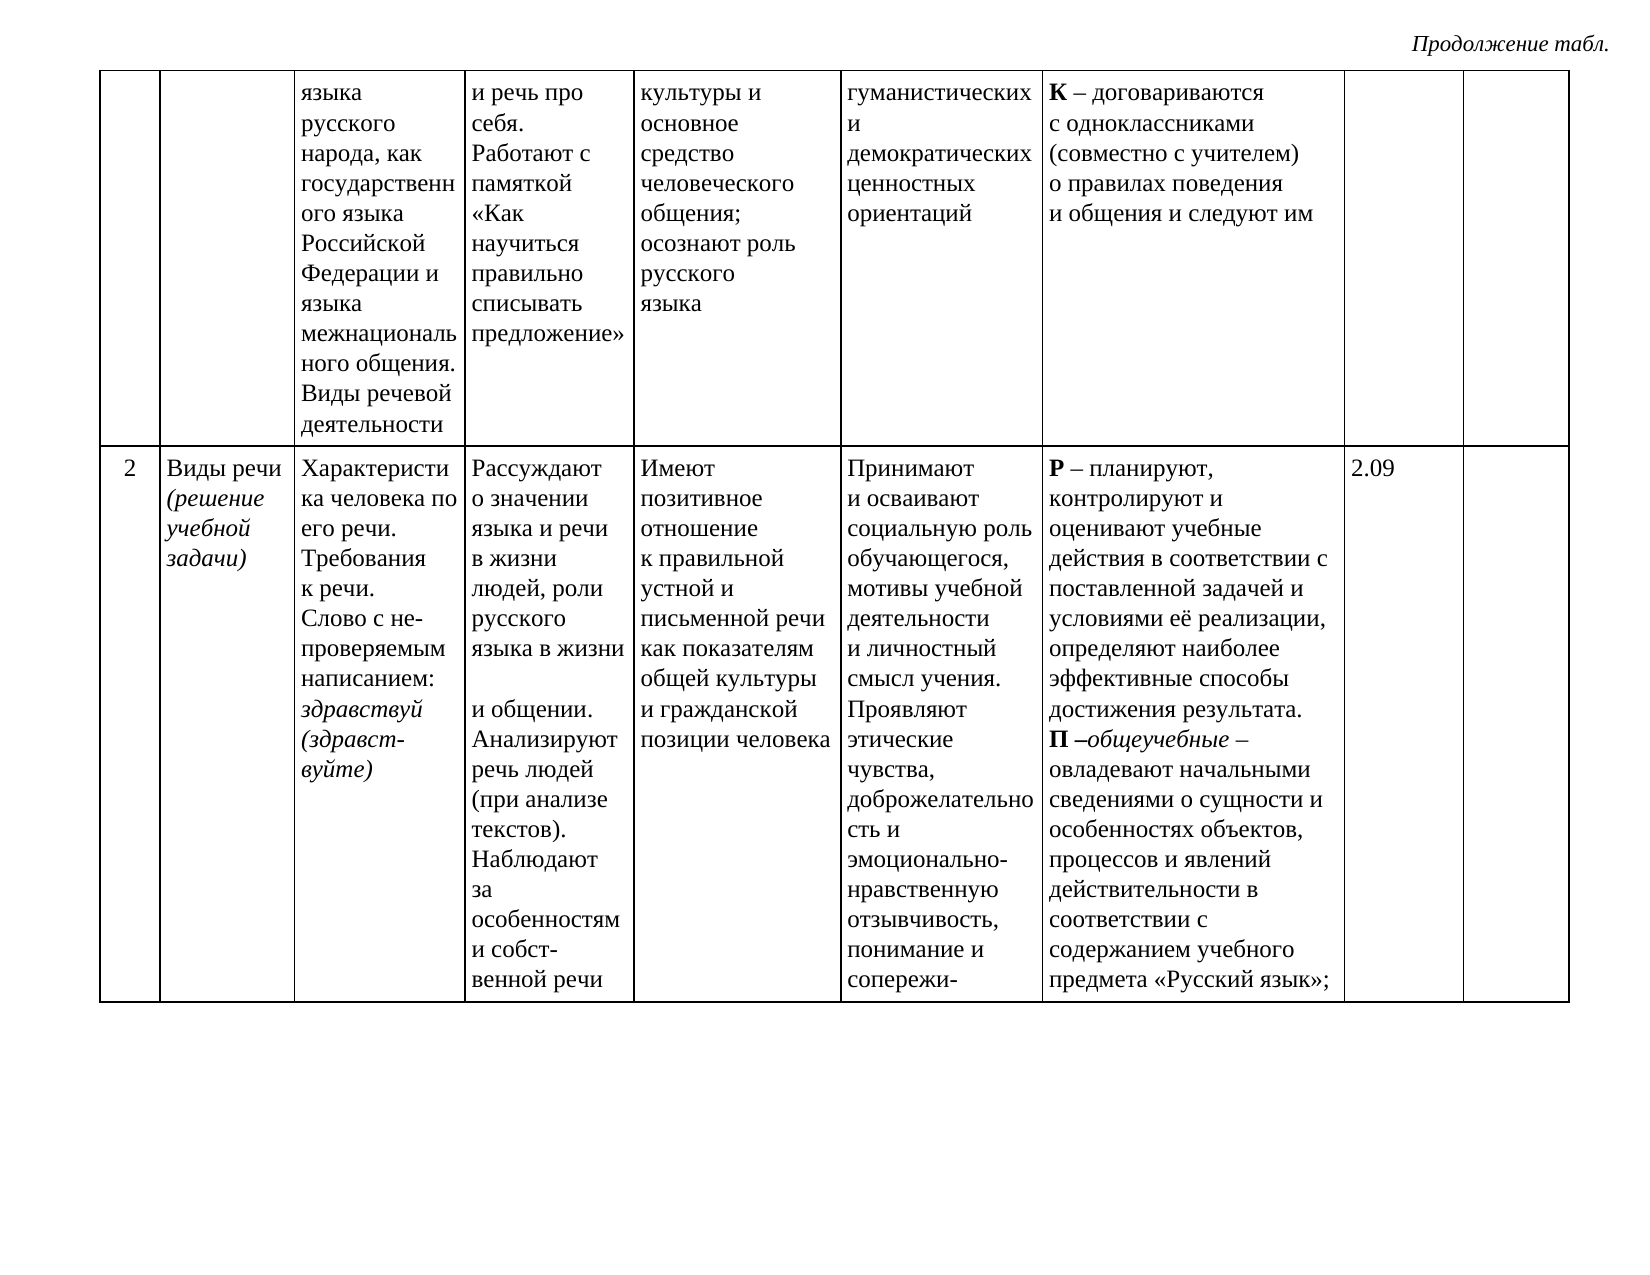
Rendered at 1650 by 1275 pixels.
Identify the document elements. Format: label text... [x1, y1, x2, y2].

table_header культуры и основное средство человеческого общения; осознают роль русского языка [635, 71, 840, 445]
table_header гуманистических и демократических ценностных ориентаций [842, 71, 1042, 445]
text Продолжение табл. [59, 29, 1609, 56]
table_cell Характеристика человека по его речи. Требования к речи. Слово с не- проверяемым написанием: здравствуй (здравст- вуйте) [295, 447, 464, 1001]
table_cell Р – планируют, контролируют и оценивают учебные действия в соответствии с поставленной задачей и условиями её реализации, определяют наиболее эффективные способы достижения результата. П –общеучебные – овладевают начальными сведениями о сущности и особенностях объектов, процессов и явлений действительности в соответствии с содержанием учебного предмета «Русский язык»; [1043, 447, 1344, 1001]
table_cell [1464, 447, 1568, 1001]
table_header [1464, 71, 1568, 445]
table_header и речь про себя. Работают с памяткой «Как научиться правильно списывать предложение» [466, 71, 633, 445]
table_cell Имеют позитивное отношение к правильной устной и письменной речи как показателям общей культуры и гражданской позиции человека [635, 447, 840, 1001]
table_cell Рассуждают о значении языка и речи в жизни людей, роли русского языка в жизни и общении. Анализируют речь людей (при анализе текстов). Наблюдают за особенностями собст-венной речи [466, 447, 633, 1001]
table_cell 2.09 [1345, 447, 1463, 1001]
table_header [1345, 71, 1463, 445]
table_header [101, 71, 159, 445]
table_header языка русского народа, как государственного языка Российской Федерации и языка межнационального общения. Виды речевой деятельности [295, 71, 464, 445]
table_header [161, 71, 294, 445]
table_cell Принимают и осваивают социальную роль обучающегося, мотивы учебной деятельности и личностный смысл учения. Проявляют этические чувства, доброжелательность и эмоционально-нравственную отзывчивость, понимание и сопережи- [842, 447, 1042, 1001]
table_cell Виды речи (решение учебной задачи) [161, 447, 294, 1001]
table_cell 2 [101, 447, 159, 1001]
table_header К – договариваются с одноклассниками (совместно с учителем) о правилах поведения и общения и следуют им [1043, 71, 1344, 445]
